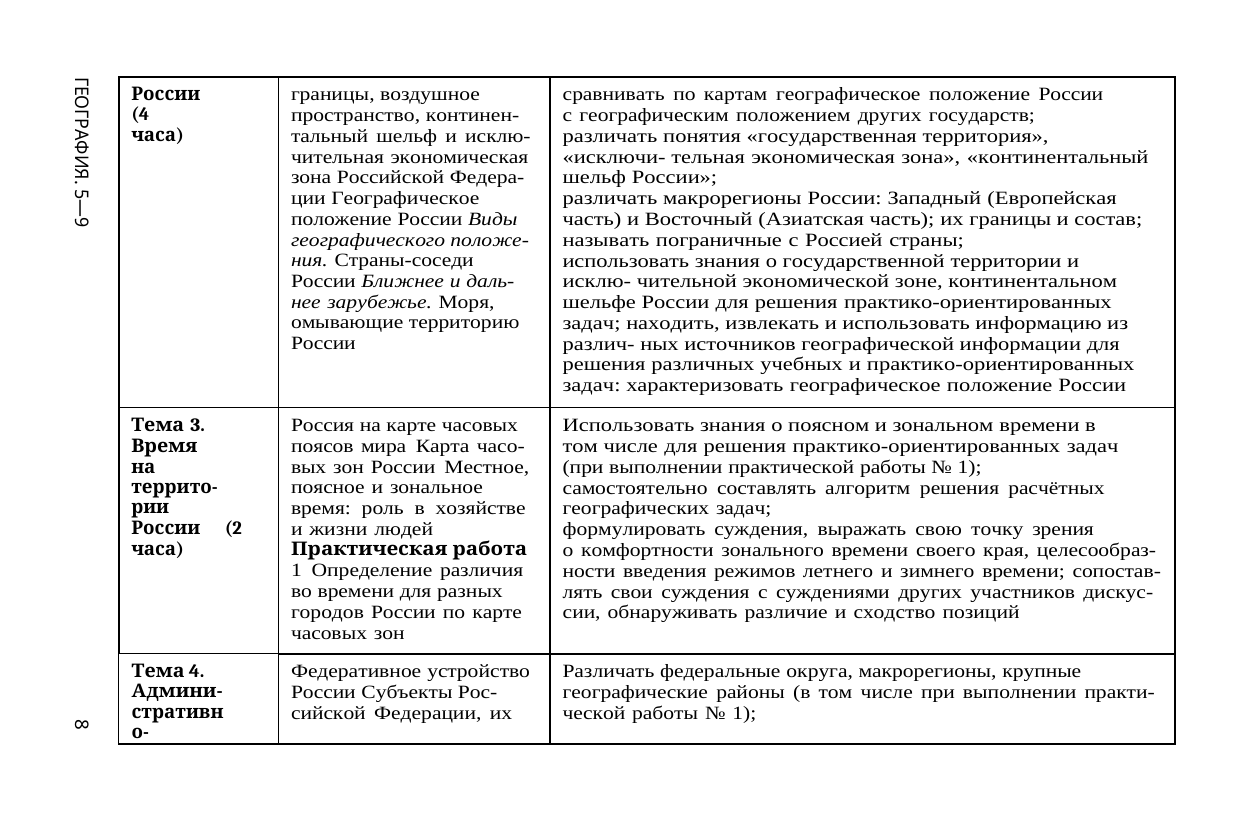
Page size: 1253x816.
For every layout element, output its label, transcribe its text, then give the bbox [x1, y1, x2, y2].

table_cell Использовать знания о поясном и зональном времени в том числе для решения практико-ориентированных задач (при выполнении практической работы № 1); самостоятельно составлять алгоритм решения расчётных географических задач; формулировать суждения, выражать свою точку зрения о комфортности зонального времени своего края, целесообраз- ности введения режимов летнего и зимнего времени; сопостав- лять свои суждения с суждениями других участников дискус- сии, обнаруживать различие и сходство позиций [551, 408, 1174, 653]
table_cell Федеративное устройство России Субъекты Рос- сийской Федерации, их [279, 655, 549, 743]
table_header сравнивать по картам географическое положение России с географическим положением других государств; различать понятия «государственная территория», «исключи- тельная экономическая зона», «континентальный шельф России»; различать макрорегионы России: Западный (Европейская часть) и Восточный (Азиатская часть); их границы и состав; называть пограничные с Россией страны; использовать знания о государственной территории и исклю- чительной экономической зоне, континентальном шельфе России для решения практико-ориентированных задач; находить, извлекать и использовать информацию из различ- ных источников географической информации для решения различных учебных и практико-ориентированных задач: характеризовать географическое положение России [551, 78, 1174, 407]
table_header границы, воздушное пространство, континен- тальный шельф и исклю- чительная экономическая зона Российской Федера- ции Географическое положение России Виды географического положе- ния. Страны-соседи России Ближнее и даль- нее зарубежье. Моря, омывающие территорию России [279, 78, 549, 407]
table_cell Россия на карте часовых поясов мира Карта часо- вых зон России Местное, поясное и зональное время: роль в хозяйстве и жизни людей Практическая работа 1 Определение различия во времени для разных городов России по карте часовых зон [279, 408, 549, 653]
table_header России (4 часа) [120, 78, 278, 407]
table_cell Различать федеральные округа, макрорегионы, крупные географические районы (в том числе при выполнении практи- ческой работы № 1); [551, 655, 1174, 743]
table_cell Тема 4. Админи- стративно- [119, 654, 278, 743]
table_cell Тема 3. Время на террито- рии России (2 часа) [120, 408, 278, 653]
